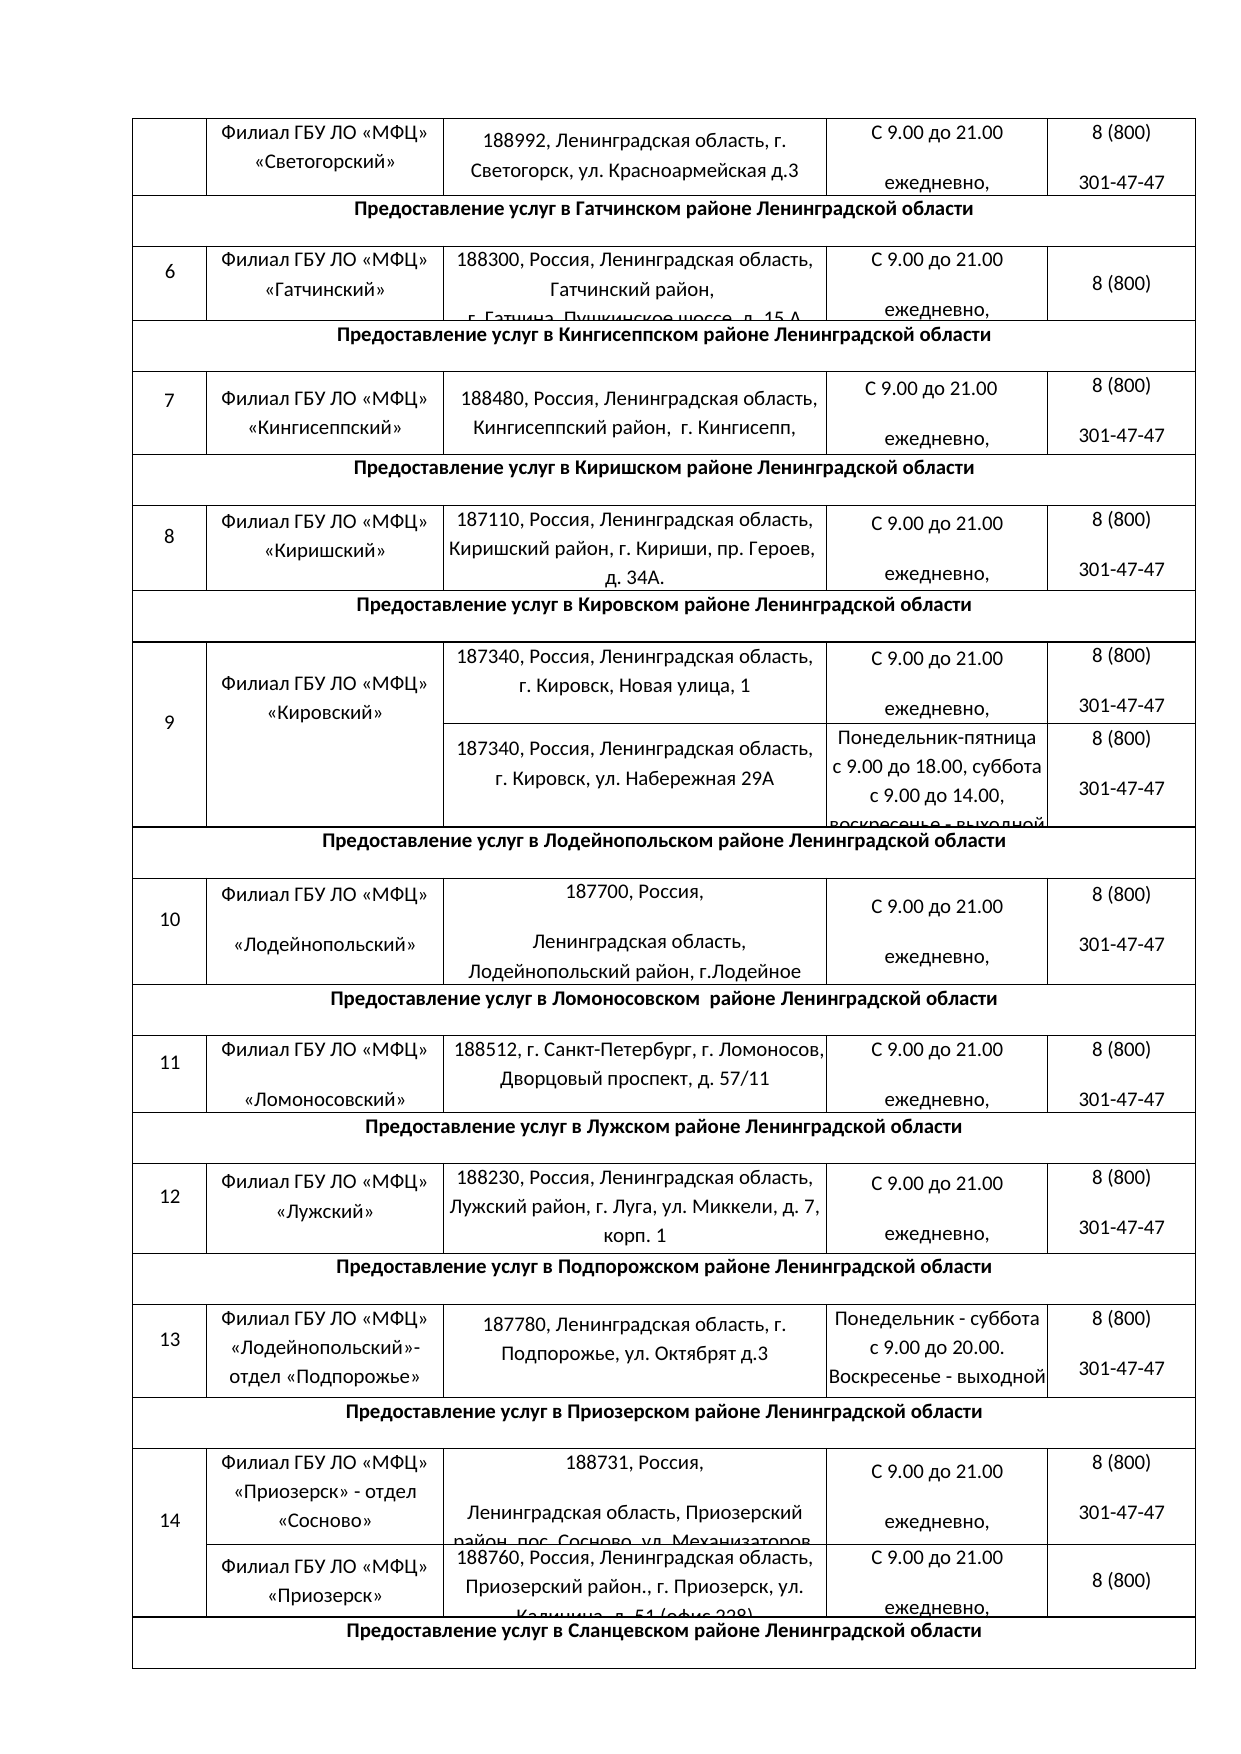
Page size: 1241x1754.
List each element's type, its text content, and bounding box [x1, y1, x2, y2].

table_cell 188760, Россия, Ленинградская область, Приозерский район., г. Приозерск, ул. Калинина, д. 51 (офис 228) [444, 1545, 826, 1616]
table_cell 14 [133, 1449, 206, 1616]
table_cell 8 (800) 301-47-47 [1048, 247, 1195, 320]
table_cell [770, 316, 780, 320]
table_cell Предоставление услуг в Лодейнопольском районе Ленинградской области [133, 828, 1195, 878]
table_cell Филиал ГБУ ЛО «МФЦ» «Приозерск» - отдел «Сосново» [207, 1449, 443, 1543]
table_cell Предоставление услуг в Подпорожском районе Ленинградской области [133, 1254, 1195, 1304]
table_cell 187780, Ленинградская область, г. Подпорожье, ул. Октябрят д.3 [444, 1305, 826, 1397]
table_cell С 9.00 до 21.00 ежедневно, без перерыва [827, 247, 1047, 320]
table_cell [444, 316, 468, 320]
table_cell 8 (800) 301-47-47 [1048, 879, 1195, 984]
table_cell С 9.00 до 21.00 ежедневно, без перерыва [827, 643, 1047, 723]
table_cell 187340, Россия, Ленинградская область, г. Кировск, Новая улица, 1 [444, 643, 826, 723]
table_cell 188731, Россия, Ленинградская область, Приозерский район, пос. Сосново, ул. Механизаторов, д.11 [444, 1449, 826, 1543]
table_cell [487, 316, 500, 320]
table_cell 8 (800) 301-47-47 [1048, 1164, 1195, 1253]
table_cell 9 [133, 643, 206, 826]
table_cell Филиал ГБУ ЛО «МФЦ» «Приозерск» [207, 1545, 443, 1616]
table_cell Филиал ГБУ ЛО «МФЦ» «Лодейнопольский» [207, 879, 443, 984]
table_cell Понедельник-пятница с 9.00 до 18.00, суббота с 9.00 до 14.00, воскресенье - выходной [827, 724, 1047, 826]
table_cell 188512, г. Санкт-Петербург, г. Ломоносов, Дворцовый проспект, д. 57/11 [444, 1036, 826, 1112]
table_cell 187700, Россия, Ленинградская область, Лодейнопольский район, г.Лодейное Поле, ул. Карла Маркса, д. 36 лит. Б [444, 879, 826, 984]
table_cell Предоставление услуг в Киришском районе Ленинградской области [133, 455, 1195, 505]
table_cell С 9.00 до 21.00 ежедневно, без перерыва [827, 1449, 1047, 1543]
table_cell 8 (800) 301-47-47 [1048, 372, 1195, 453]
table_cell 8 (800) 301-47-47 [1048, 643, 1195, 723]
table_cell 8 [133, 506, 206, 590]
table_cell 8 (800) 301-47-47 [1048, 119, 1195, 194]
table_cell 8 (800) 301-47-47 [1048, 724, 1195, 826]
table_cell Предоставление услуг в Сланцевском районе Ленинградской области [133, 1618, 1195, 1667]
table_cell Филиал ГБУ ЛО «МФЦ» «Светогорский» [207, 119, 443, 194]
table_cell 7 [133, 372, 206, 453]
table_cell 8 (800) 301-47-47 [1048, 1545, 1195, 1616]
table_cell Филиал ГБУ ЛО «МФЦ» «Кингисеппский» [207, 372, 443, 453]
table_cell 188480, Россия, Ленинградская область, Кингисеппский район, г. Кингисепп, ул. Фабричная, д. 14 [444, 372, 826, 453]
table_cell 8 (800) 301-47-47 [1048, 1305, 1195, 1397]
table_cell Предоставление услуг в Кингисеппском районе Ленинградской области [133, 321, 1195, 371]
table_cell Филиал ГБУ ЛО «МФЦ» «Лужский» [207, 1164, 443, 1253]
table_cell Филиал ГБУ ЛО «МФЦ» «Ломоносовский» [207, 1036, 443, 1112]
table_cell 188230, Россия, Ленинградская область, Лужский район, г. Луга, ул. Миккели, д. 7, корп. 1 [444, 1164, 826, 1253]
table_cell С 9.00 до 21.00 ежедневно, без перерыва [827, 1164, 1047, 1253]
table_cell С 9.00 до 21.00 ежедневно, без перерыва [827, 372, 1047, 453]
table_cell 12 [133, 1164, 206, 1253]
table_cell С 9.00 до 21.00 ежедневно, без перерыва [827, 879, 1047, 984]
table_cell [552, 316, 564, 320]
table_cell 187340, Россия, Ленинградская область, г. Кировск, ул. Набережная 29А [444, 724, 826, 826]
table_cell 13 [133, 1305, 206, 1397]
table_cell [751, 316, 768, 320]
table_cell 8 (800) 301-47-47 [1048, 1449, 1195, 1543]
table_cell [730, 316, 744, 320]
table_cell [827, 119, 1047, 194]
table_cell Предоставление услуг в Лужском районе Ленинградской области [133, 1113, 1195, 1163]
table_cell Предоставление услуг в Приозерском районе Ленинградской области [133, 1398, 1195, 1448]
table_cell 188992, Ленинградская область, г. Светогорск, ул. Красноармейская д.3 [444, 119, 826, 194]
table_cell Филиал ГБУ ЛО «МФЦ» «Лодейнопольский»-отдел «Подпорожье» [207, 1305, 443, 1397]
table_cell Предоставление услуг в Ломоносовском районе Ленинградской области [133, 985, 1195, 1035]
table_cell 11 [133, 1036, 206, 1112]
table_cell 187110, Россия, Ленинградская область, Киришский район, г. Кириши, пр. Героев, д. 34А. [444, 506, 826, 590]
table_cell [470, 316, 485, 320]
table_cell С 9.00 до 21.00 ежедневно, без перерыва [827, 1036, 1047, 1112]
table_cell Филиал ГБУ ЛО «МФЦ» «Кировский» [207, 643, 443, 826]
table_cell Понедельник - суббота с 9.00 до 20.00. Воскресенье - выходной [827, 1305, 1047, 1397]
table_cell 8 (800) 301-47-47 [1048, 506, 1195, 590]
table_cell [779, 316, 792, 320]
table_cell 10 [133, 879, 206, 984]
table_cell 8 (800) 301-47-47 [1048, 1036, 1195, 1112]
table_cell 6 [133, 247, 206, 320]
table_cell Предоставление услуг в Гатчинском районе Ленинградской области [133, 196, 1195, 246]
table_cell Филиал ГБУ ЛО «МФЦ» «Гатчинский» [207, 247, 443, 320]
table_cell С 9.00 до 21.00 ежедневно, без перерыва [827, 506, 1047, 590]
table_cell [827, 1545, 1047, 1616]
table_cell Филиал ГБУ ЛО «МФЦ» «Киришский» [207, 506, 443, 590]
table_cell Предоставление услуг в Кировском районе Ленинградской области [133, 591, 1195, 641]
